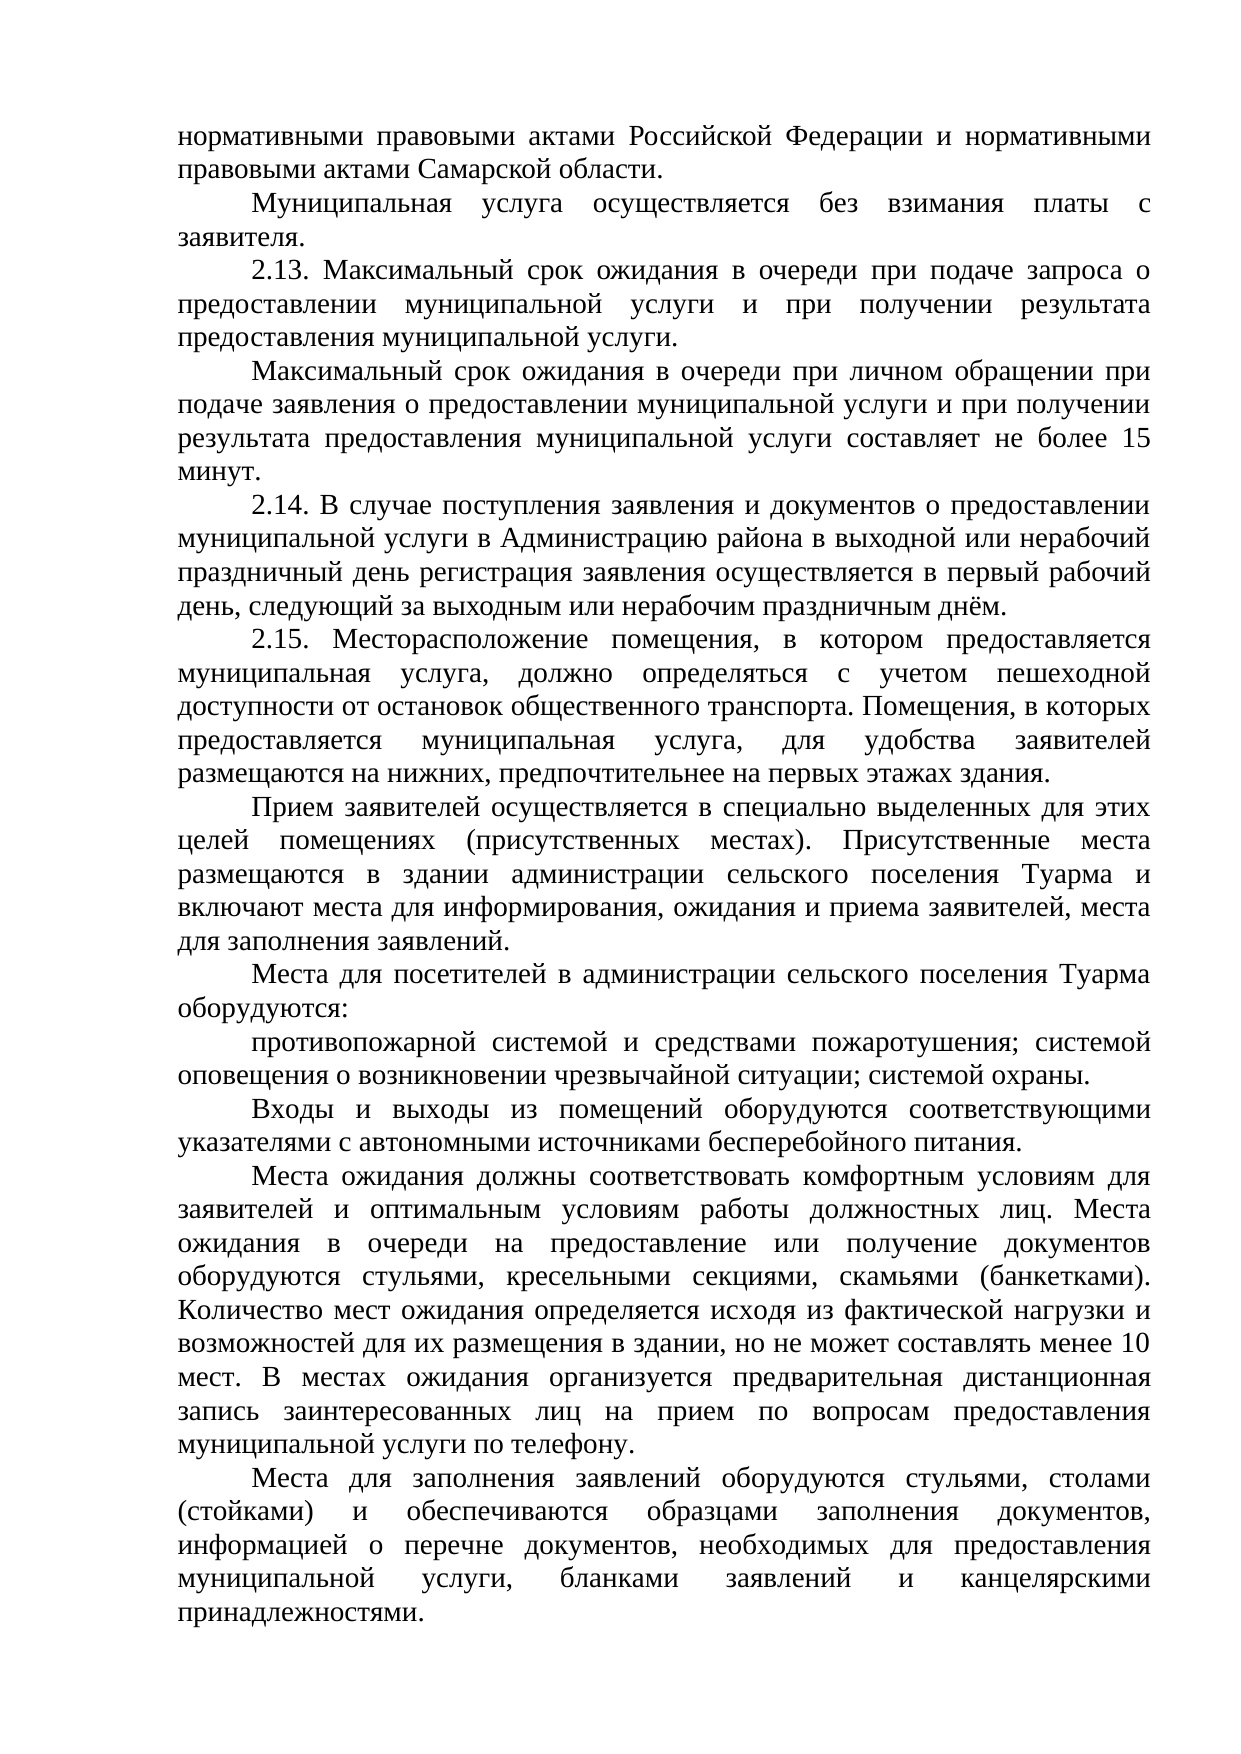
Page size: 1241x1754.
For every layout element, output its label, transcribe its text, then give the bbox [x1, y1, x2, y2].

text 2.15. Месторасположение помещения, в котором предоставляется муниципальная услуга, должно определяться с учетом пешеходной доступности от остановок общественного транспорта. Помещения, в которых предоставляется муниципальная услуга, для удобства заявителей размещаются на нижних, предпочтительнее на первых этажах здания. [177, 621, 1152, 789]
text Входы и выходы из помещений оборудуются соответствующими указателями с автономными источниками бесперебойного питания. [177, 1091, 1152, 1158]
text Места для посетителей в администрации сельского поселения Туарма оборудуются: [177, 957, 1152, 1024]
text 2.14. В случае поступления заявления и документов о предоставлении муниципальной услуги в Администрацию района в выходной или нерабочий праздничный день регистрация заявления осуществляется в первый рабочий день, следующий за выходным или нерабочим праздничным днём. [177, 487, 1152, 621]
text Места для заполнения заявлений оборудуются стульями, столами (стойками) и обеспечиваются образцами заполнения документов, информацией о перечне документов, необходимых для предоставления муниципальной услуги, бланками заявлений и канцелярскими принадлежностями. [177, 1460, 1152, 1627]
text противопожарной системой и средствами пожаротушения; системой оповещения о возникновении чрезвычайной ситуации; системой охраны. [177, 1024, 1152, 1091]
text Муниципальная услуга осуществляется без взимания платы с заявителя. [177, 185, 1152, 252]
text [177, 118, 1152, 185]
text 2.13. Максимальный срок ожидания в очереди при подаче запроса о предоставлении муниципальной услуги и при получении результата предоставления муниципальной услуги. [177, 252, 1152, 353]
text Прием заявителей осуществляется в специально выделенных для этих целей помещениях (присутственных местах). Присутственные места размещаются в здании администрации сельского поселения Туарма и включают места для информирования, ожидания и приема заявителей, места для заполнения заявлений. [177, 789, 1152, 957]
text Места ожидания должны соответствовать комфортным условиям для заявителей и оптимальным условиям работы должностных лиц. Места ожидания в очереди на предоставление или получение документов оборудуются стульями, кресельными секциями, скамьями (банкетками). Количество мест ожидания определяется исходя из фактической нагрузки и возможностей для их размещения в здании, но не может составлять менее 10 мест. В местах ожидания организуется предварительная дистанционная запись заинтересованных лиц на прием по вопросам предоставления муниципальной услуги по телефону. [177, 1158, 1152, 1460]
text Максимальный срок ожидания в очереди при личном обращении при подаче заявления о предоставлении муниципальной услуги и при получении результата предоставления муниципальной услуги составляет не более 15 минут. [177, 353, 1152, 487]
